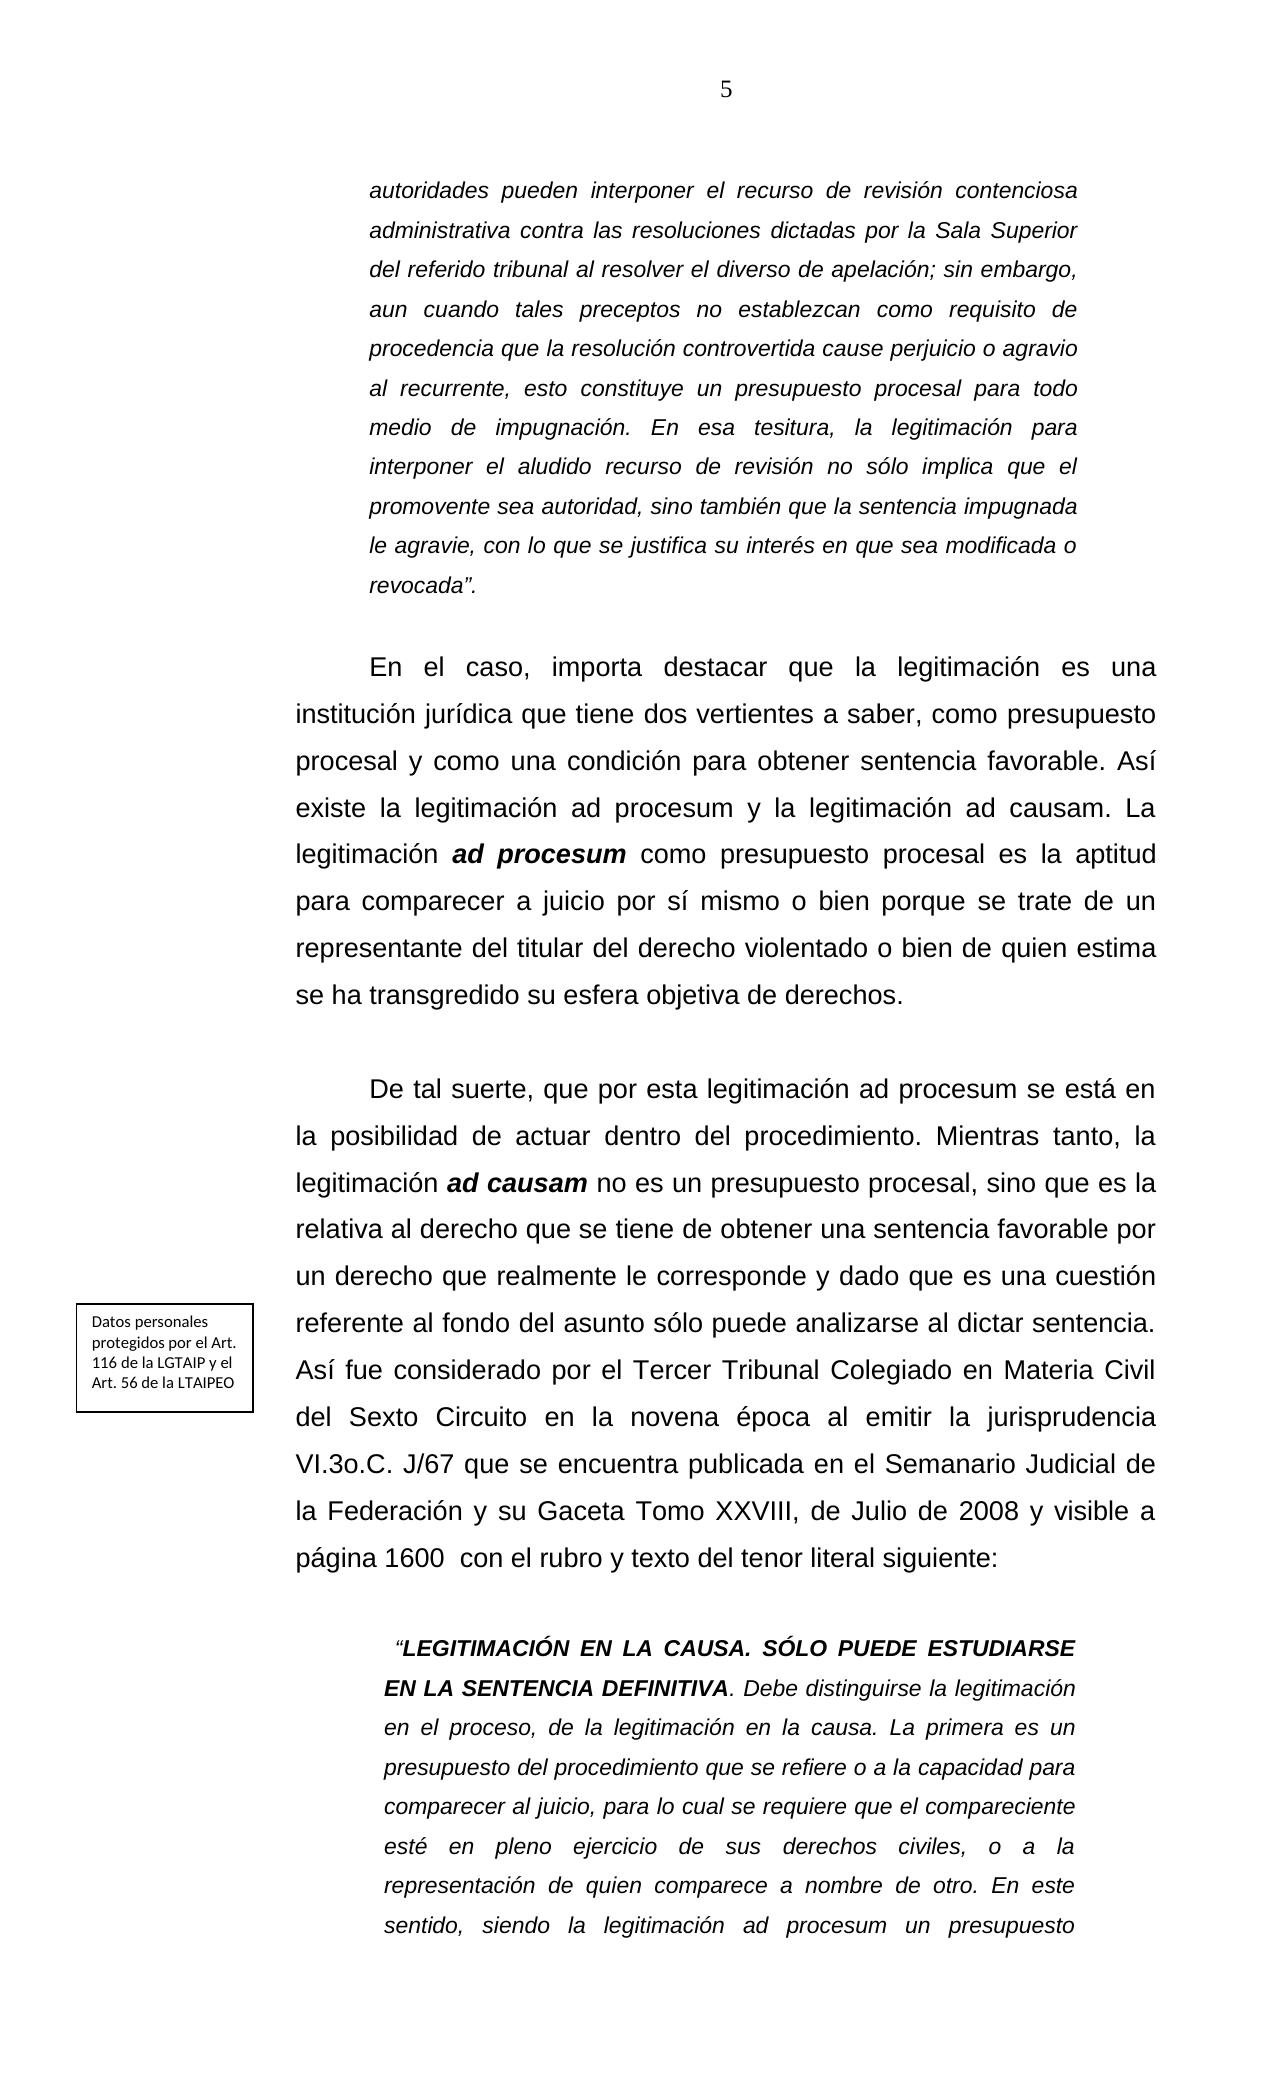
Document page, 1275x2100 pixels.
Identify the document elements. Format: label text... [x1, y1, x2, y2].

text De tal suerte, que por esta legitimación ad procesum se está en la posibilidad de actuar dentro del procedimiento. Mientras tanto, la legitimación ad causam no es un presupuesto procesal, sino que es la relativa al derecho que se tiene de obtener una sentencia favorable por un derecho que realmente le corresponde y dado que es una cuestión referente al fondo del asunto sólo puede analizarse al dictar sentencia. Así fue considerado por el Tercer Tribunal Colegiado en Materia Civil del Sexto Circuito en la novena época al emitir la jurisprudencia VI.3o.C. J/67 que se encuentra publicada en el Semanario Judicial de la Federación y su Gaceta Tomo XXVIII, de Julio de 2008 y visible a página 1600 con el rubro y texto del tenor literal siguiente: [295, 1073, 1157, 1573]
text En el caso, importa destacar que la legitimación es una institución jurídica que tiene dos vertientes a saber, como presupuesto procesal y como una condición para obtener sentencia favorable. Así existe la legitimación ad procesum y la legitimación ad causam. La legitimación ad procesum como presupuesto procesal es la aptitud para comparecer a juicio por sí mismo o bien porque se trate de un representante del titular del derecho violentado o bien de quien estima se ha transgredido su esfera objetiva de derechos. [295, 651, 1157, 1010]
